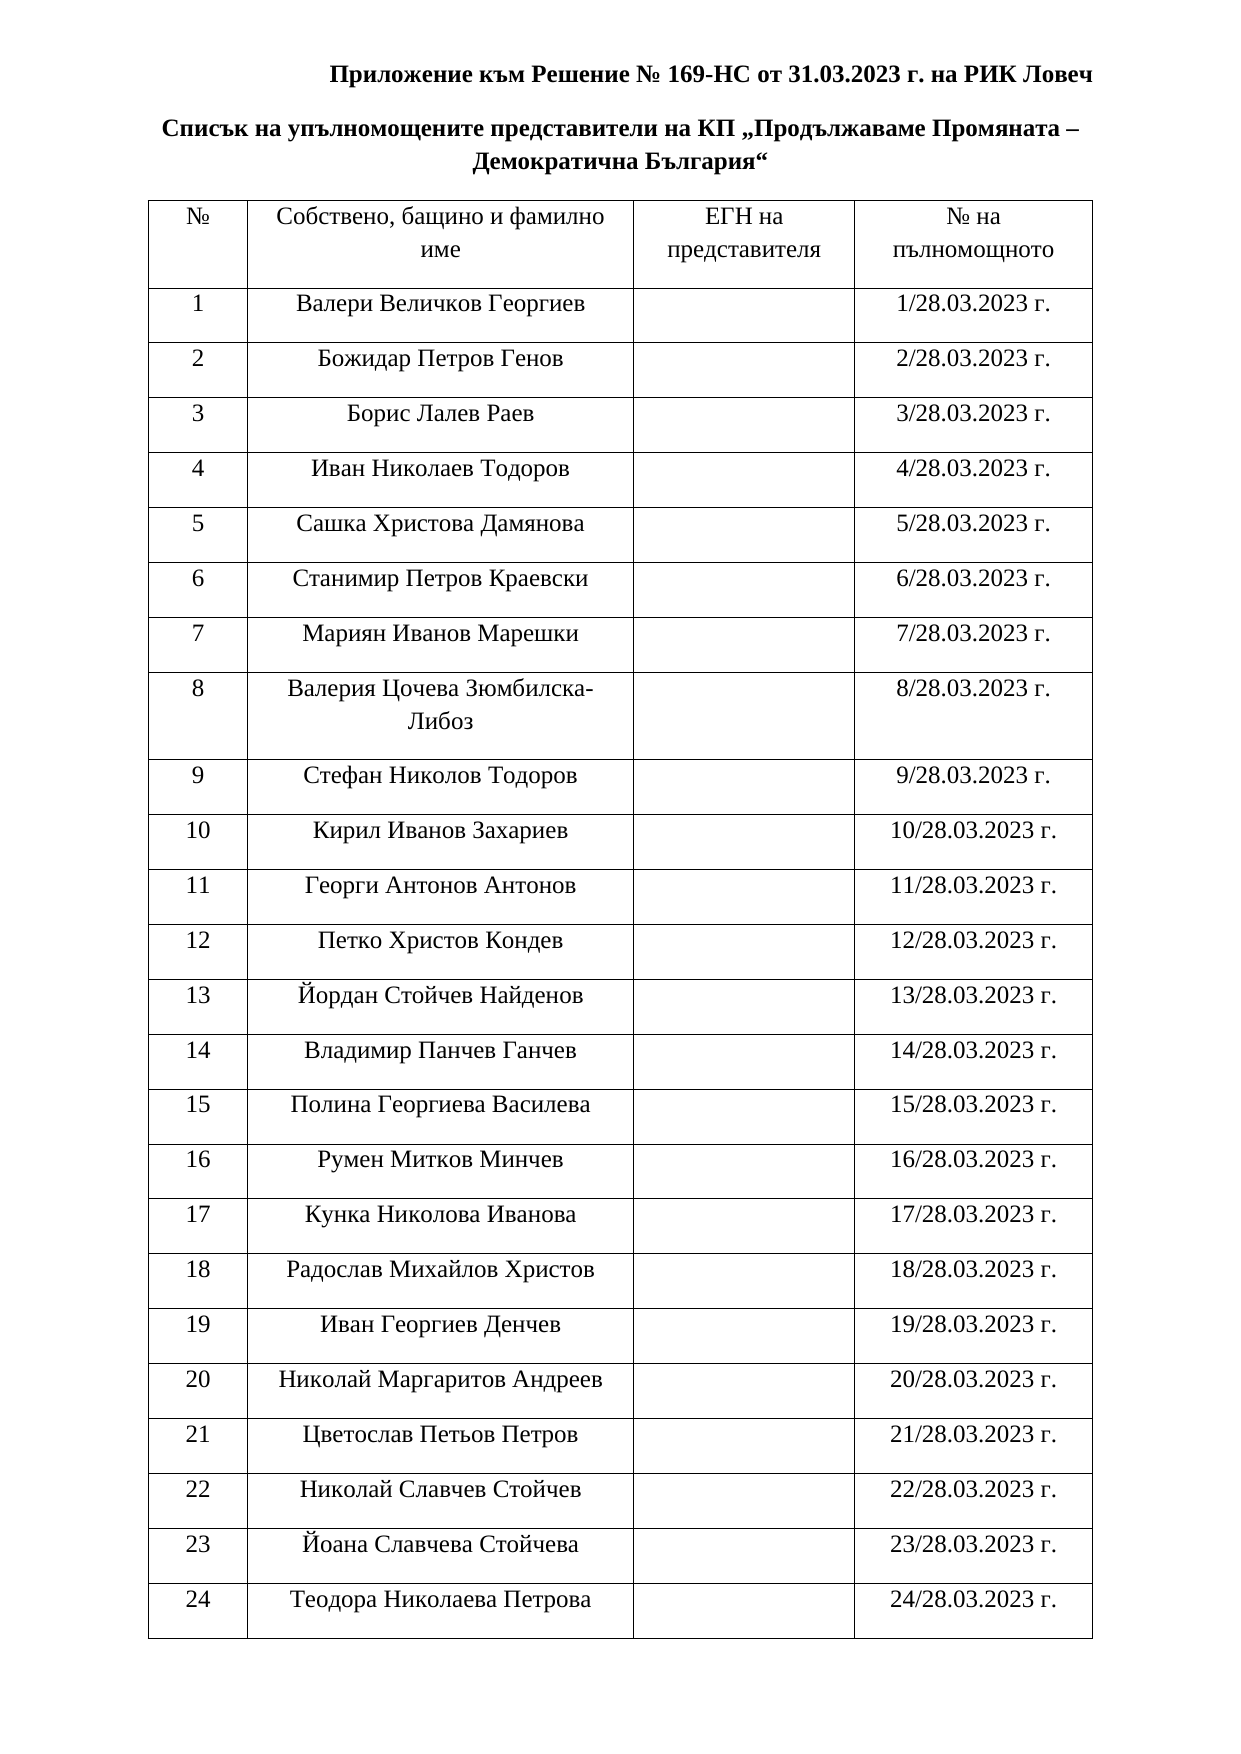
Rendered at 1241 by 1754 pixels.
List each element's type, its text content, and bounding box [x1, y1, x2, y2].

table_cell [634, 289, 854, 342]
table_cell Валери Величков Георгиев [248, 289, 633, 342]
table_cell Иван Георгиев Денчев [248, 1309, 633, 1363]
table_cell [634, 563, 854, 617]
table_cell Мариян Иванов Марешки [248, 618, 633, 672]
table_cell 5/28.03.2023 г. [855, 508, 1092, 562]
table_cell 23/28.03.2023 г. [855, 1529, 1092, 1583]
table_cell [634, 508, 854, 562]
table_cell [634, 1474, 854, 1528]
table_cell [634, 1309, 854, 1363]
table_cell [634, 398, 854, 452]
table_cell 8/28.03.2023 г. [855, 673, 1092, 759]
table_cell 3 [149, 398, 247, 452]
table_cell 10 [149, 815, 247, 869]
table_cell [634, 980, 854, 1034]
table_cell 22/28.03.2023 г. [855, 1474, 1092, 1528]
table_cell Станимир Петров Краевски [248, 563, 633, 617]
table_cell 6/28.03.2023 г. [855, 563, 1092, 617]
table_cell 9 [149, 760, 247, 814]
table_cell 2 [149, 343, 247, 397]
table_cell 16 [149, 1145, 247, 1198]
table_cell Владимир Панчев Ганчев [248, 1035, 633, 1088]
table_cell 13/28.03.2023 г. [855, 980, 1092, 1034]
table_cell 22 [149, 1474, 247, 1528]
table_cell 20/28.03.2023 г. [855, 1364, 1092, 1418]
table_cell 13 [149, 980, 247, 1034]
table_cell [634, 1584, 854, 1637]
table_cell Полина Георгиева Василева [248, 1090, 633, 1143]
table_cell 19 [149, 1309, 247, 1363]
table_cell 15/28.03.2023 г. [855, 1090, 1092, 1143]
table_cell 1 [149, 289, 247, 342]
table_cell Сашка Христова Дамянова [248, 508, 633, 562]
table_cell [634, 1145, 854, 1198]
table_cell 5 [149, 508, 247, 562]
table_header № на пълномощното [855, 201, 1092, 287]
table_cell [634, 925, 854, 979]
table_cell Стефан Николов Тодоров [248, 760, 633, 814]
table_cell 11 [149, 870, 247, 924]
table_cell 18/28.03.2023 г. [855, 1254, 1092, 1308]
table_cell 4/28.03.2023 г. [855, 453, 1092, 507]
table_cell Теодора Николаева Петрова [248, 1584, 633, 1637]
table_cell Борис Лалев Раев [248, 398, 633, 452]
table_cell Валерия Цочева Зюмбилска-Либоз [248, 673, 633, 759]
table_cell [634, 343, 854, 397]
table_cell Кирил Иванов Захариев [248, 815, 633, 869]
table_cell 11/28.03.2023 г. [855, 870, 1092, 924]
text Приложение към Решение № 169-НС от 31.03.2023 г. на РИК Ловеч [148, 59, 1093, 88]
table_cell 4 [149, 453, 247, 507]
table_cell [634, 870, 854, 924]
table_cell Георги Антонов Антонов [248, 870, 633, 924]
table_cell [634, 1199, 854, 1253]
table_cell Николай Славчев Стойчев [248, 1474, 633, 1528]
table_cell Радослав Михайлов Христов [248, 1254, 633, 1308]
text Списък на упълномощените представители на КП „Продължаваме Промяната – Демократична България“ [148, 113, 1093, 175]
table_cell Божидар Петров Генов [248, 343, 633, 397]
table_cell 10/28.03.2023 г. [855, 815, 1092, 869]
table_header ЕГН на представителя [634, 201, 854, 287]
table_cell [634, 1035, 854, 1088]
table_cell 24/28.03.2023 г. [855, 1584, 1092, 1637]
table_cell [634, 1419, 854, 1473]
table_cell [634, 453, 854, 507]
table_cell 2/28.03.2023 г. [855, 343, 1092, 397]
table_header № [149, 201, 247, 287]
table_cell 9/28.03.2023 г. [855, 760, 1092, 814]
table_cell Кунка Николова Иванова [248, 1199, 633, 1253]
table_cell 12 [149, 925, 247, 979]
table_cell 1/28.03.2023 г. [855, 289, 1092, 342]
table_cell [634, 1090, 854, 1143]
table_cell Йордан Стойчев Найденов [248, 980, 633, 1034]
table_cell 15 [149, 1090, 247, 1143]
table_cell 24 [149, 1584, 247, 1637]
table_cell [634, 618, 854, 672]
table_cell 3/28.03.2023 г. [855, 398, 1092, 452]
table_cell 21/28.03.2023 г. [855, 1419, 1092, 1473]
table_cell [634, 760, 854, 814]
table_header Собствено, бащино и фамилно име [248, 201, 633, 287]
table_cell 12/28.03.2023 г. [855, 925, 1092, 979]
table_cell Петко Христов Кондев [248, 925, 633, 979]
table_cell 17 [149, 1199, 247, 1253]
table_cell [634, 1529, 854, 1583]
table_cell Николай Маргаритов Андреев [248, 1364, 633, 1418]
table_cell [634, 1254, 854, 1308]
table_cell 20 [149, 1364, 247, 1418]
table_cell 14 [149, 1035, 247, 1088]
table_cell 18 [149, 1254, 247, 1308]
table_cell 23 [149, 1529, 247, 1583]
table_cell 7/28.03.2023 г. [855, 618, 1092, 672]
table_cell Румен Митков Минчев [248, 1145, 633, 1198]
table_cell Йоана Славчева Стойчева [248, 1529, 633, 1583]
table_cell 19/28.03.2023 г. [855, 1309, 1092, 1363]
table_cell [634, 1364, 854, 1418]
table_cell [634, 815, 854, 869]
table_cell 8 [149, 673, 247, 759]
table_cell 16/28.03.2023 г. [855, 1145, 1092, 1198]
table_cell 17/28.03.2023 г. [855, 1199, 1092, 1253]
table_cell 14/28.03.2023 г. [855, 1035, 1092, 1088]
table_cell 7 [149, 618, 247, 672]
table_cell Цветослав Петьов Петров [248, 1419, 633, 1473]
table_cell Иван Николаев Тодоров [248, 453, 633, 507]
table_cell 6 [149, 563, 247, 617]
table_cell [634, 673, 854, 759]
table_cell 21 [149, 1419, 247, 1473]
